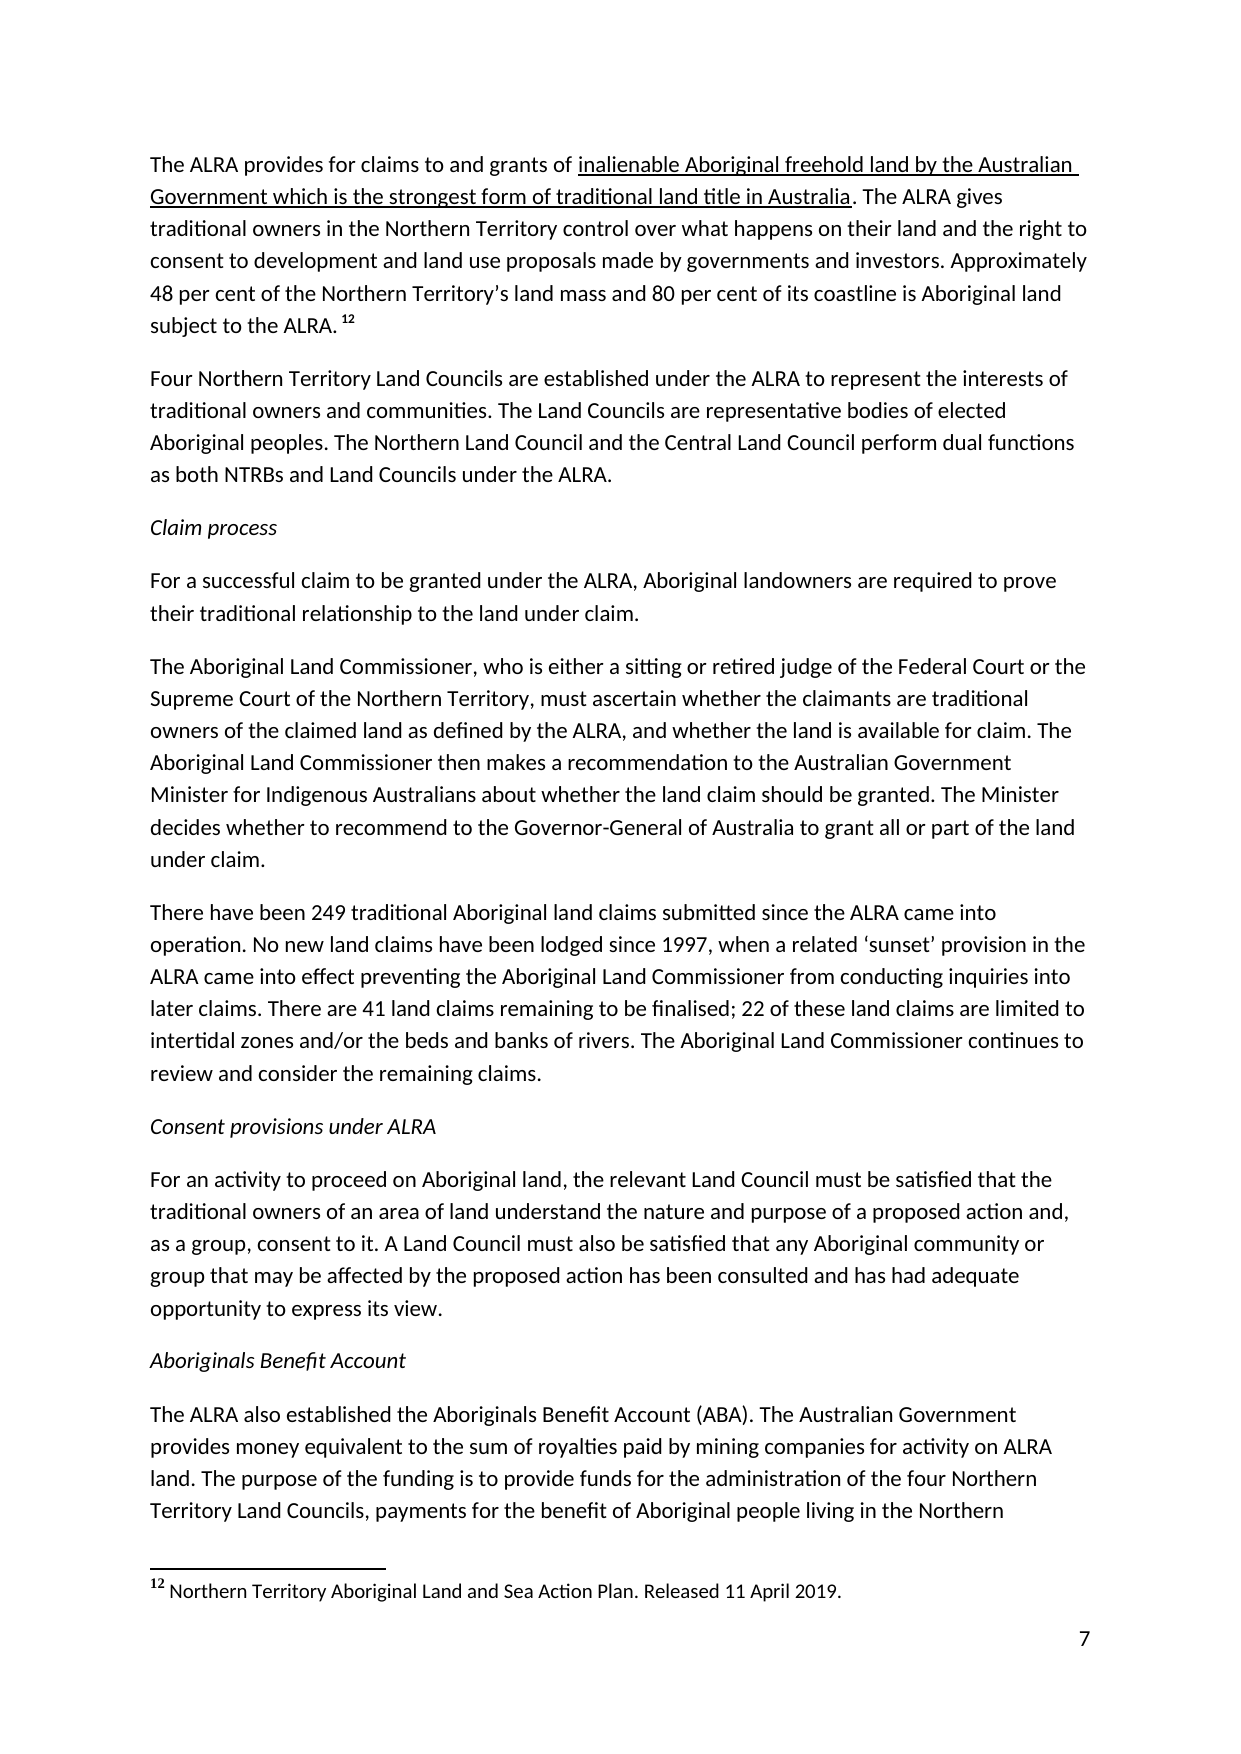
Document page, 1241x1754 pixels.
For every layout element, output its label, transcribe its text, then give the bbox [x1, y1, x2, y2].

text For a successful claim to be granted under the ALRA, Aboriginal landowners are required to prove their traditional relationship to the land under claim. [150, 567, 1090, 627]
text The ALRA provides for claims to and grants of inalienable Aboriginal freehold land by the Australian Government which is the strongest form of traditional land title in Australia. The ALRA gives traditional owners in the Northern Territory control over what happens on their land and the right to consent to development and land use proposals made by governments and investors. Approximately 48 per cent of the Northern Territory’s land mass and 80 per cent of its coastline is Aboriginal land subject to the ALRA. [150, 150, 1090, 339]
text Claim process [150, 513, 1090, 542]
text Four Northern Territory Land Councils are established under the ALRA to represent the interests of traditional owners and communities. The Land Councils are representative bodies of elected Aboriginal peoples. The Northern Land Council and the Central Land Council perform dual functions as both NTRBs and Land Councils under the ALRA. [150, 364, 1090, 488]
text The Aboriginal Land Commissioner, who is either a sitting or retired judge of the Federal Court or the Supreme Court of the Northern Territory, must ascertain whether the claimants are traditional owners of the claimed land as defined by the ALRA, and whether the land is available for claim. The Aboriginal Land Commissioner then makes a recommendation to the Australian Government Minister for Indigenous Australians about whether the land claim should be granted. The Minister decides whether to recommend to the Governor-General of Australia to grant all or part of the land under claim. [150, 652, 1090, 873]
text For an activity to proceed on Aboriginal land, the relevant Land Council must be satisfied that the traditional owners of an area of land understand the nature and purpose of a proposed action and, as a group, consent to it. A Land Council must also be satisfied that any Aboriginal community or group that may be affected by the proposed action has been consulted and has had adequate opportunity to express its view. [150, 1165, 1090, 1322]
text Consent provisions under ALRA [150, 1112, 1090, 1140]
text Aboriginals Benefit Account [150, 1347, 1090, 1375]
text There have been 249 traditional Aboriginal land claims submitted since the ALRA came into operation. No new land claims have been lodged since 1997, when a related ‘sunset’ provision in the ALRA came into effect preventing the Aboriginal Land Commissioner from conducting inquiries into later claims. There are 41 land claims remaining to be finalised; 22 of these land claims are limited to intertidal zones and/or the beds and banks of rivers. The Aboriginal Land Commissioner continues to review and consider the remaining claims. [150, 898, 1090, 1087]
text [150, 1400, 1090, 1524]
